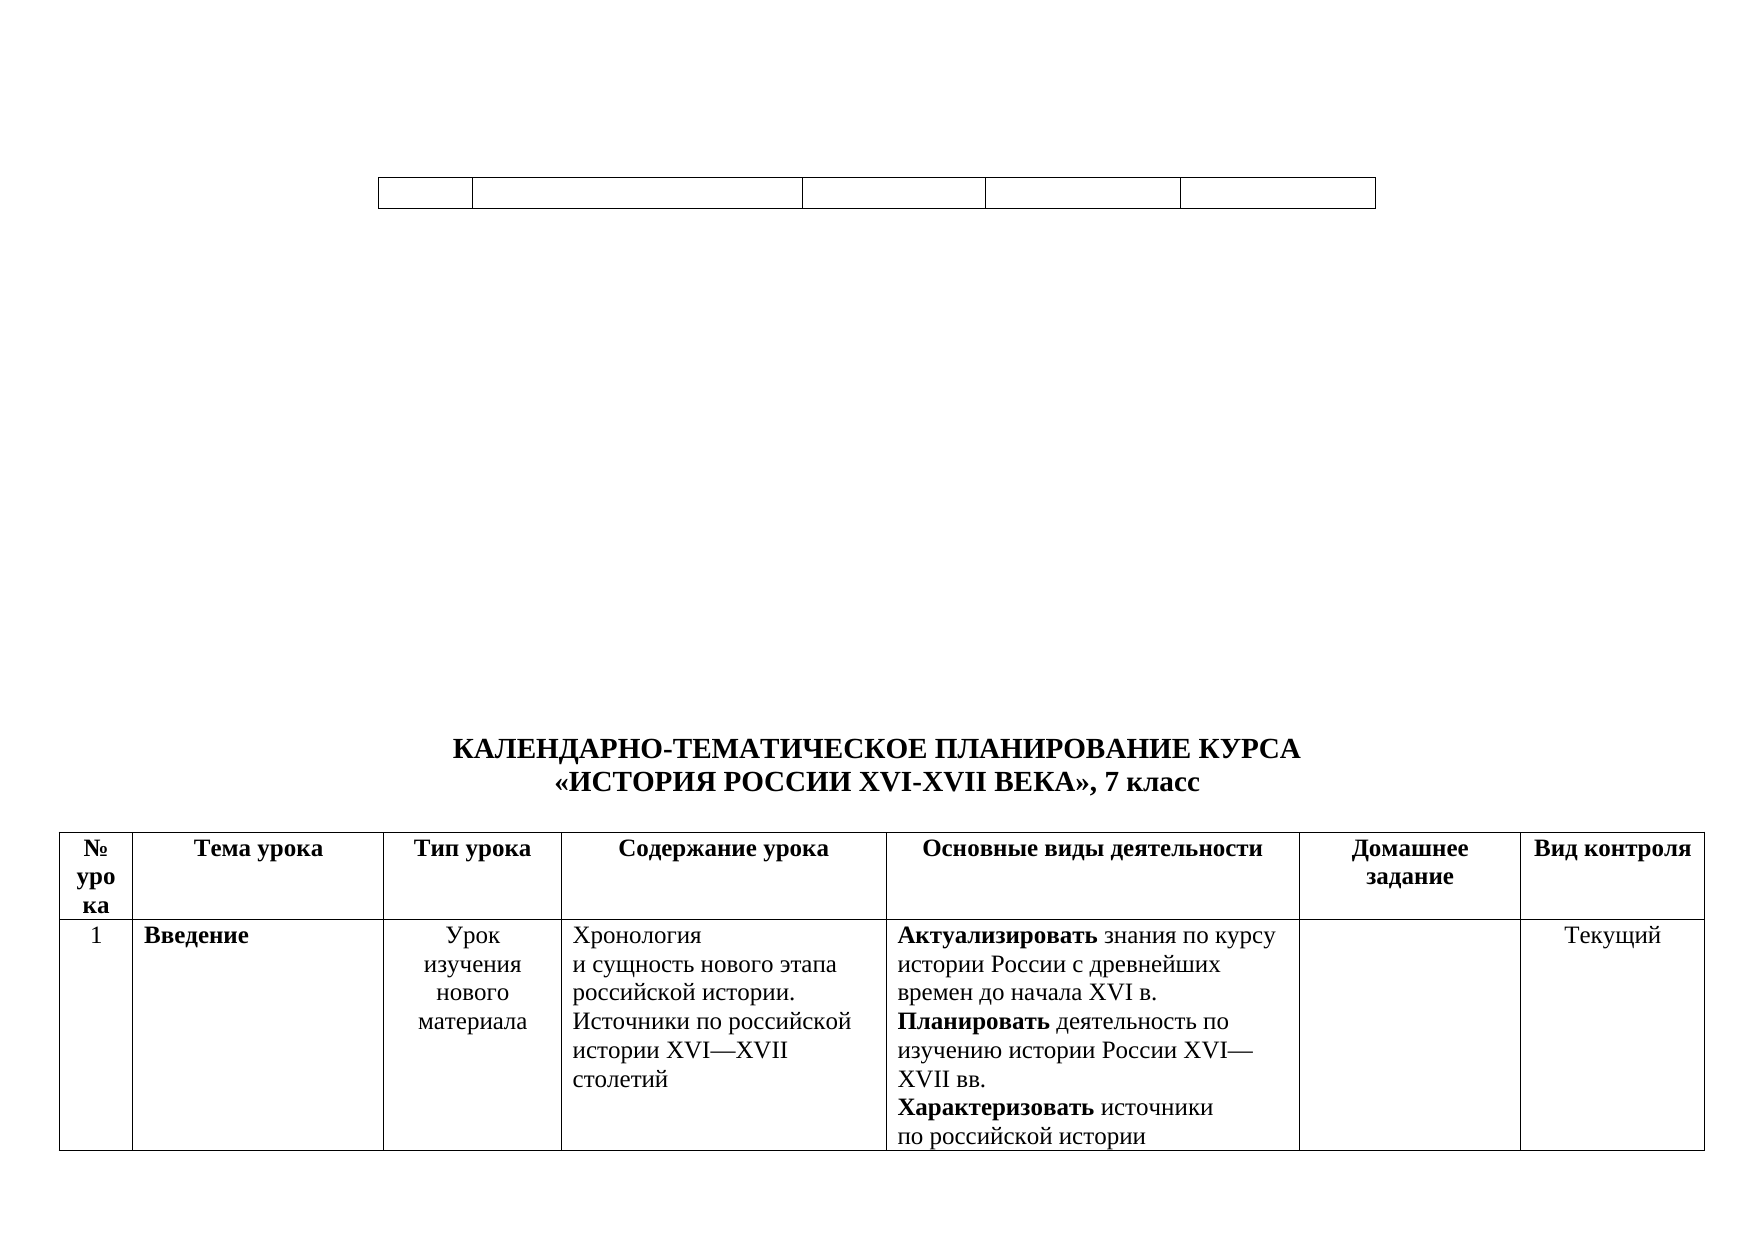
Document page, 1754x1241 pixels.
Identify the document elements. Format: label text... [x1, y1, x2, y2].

table_header Содержание урока [562, 833, 886, 919]
table_header Домашнее задание [1300, 833, 1520, 919]
table_header № урока [60, 833, 132, 919]
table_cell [384, 920, 561, 1150]
table_header Тема урока [133, 833, 383, 919]
text «ИСТОРИЯ РОССИИ XVI-XVII ВЕКА», 7 класс [118, 764, 1636, 798]
table_cell Введение [133, 920, 383, 1150]
text КАЛЕНДАРНО-ТЕМАТИЧЕСКОЕ ПЛАНИРОВАНИЕ КУРСА [118, 731, 1636, 764]
table_cell [473, 178, 802, 208]
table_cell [887, 920, 1299, 1150]
table_cell Текущий [1521, 920, 1704, 1150]
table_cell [562, 920, 886, 1150]
table_header Основные виды деятельности [887, 833, 1299, 919]
table_header Тип урока [384, 833, 561, 919]
table_cell [803, 178, 985, 208]
table_cell [1300, 920, 1520, 1150]
table_cell [1181, 178, 1375, 208]
table_header Вид контроля [1521, 833, 1704, 919]
table_cell [986, 178, 1180, 208]
table_cell 1 [60, 920, 132, 1150]
table_cell [379, 178, 472, 208]
